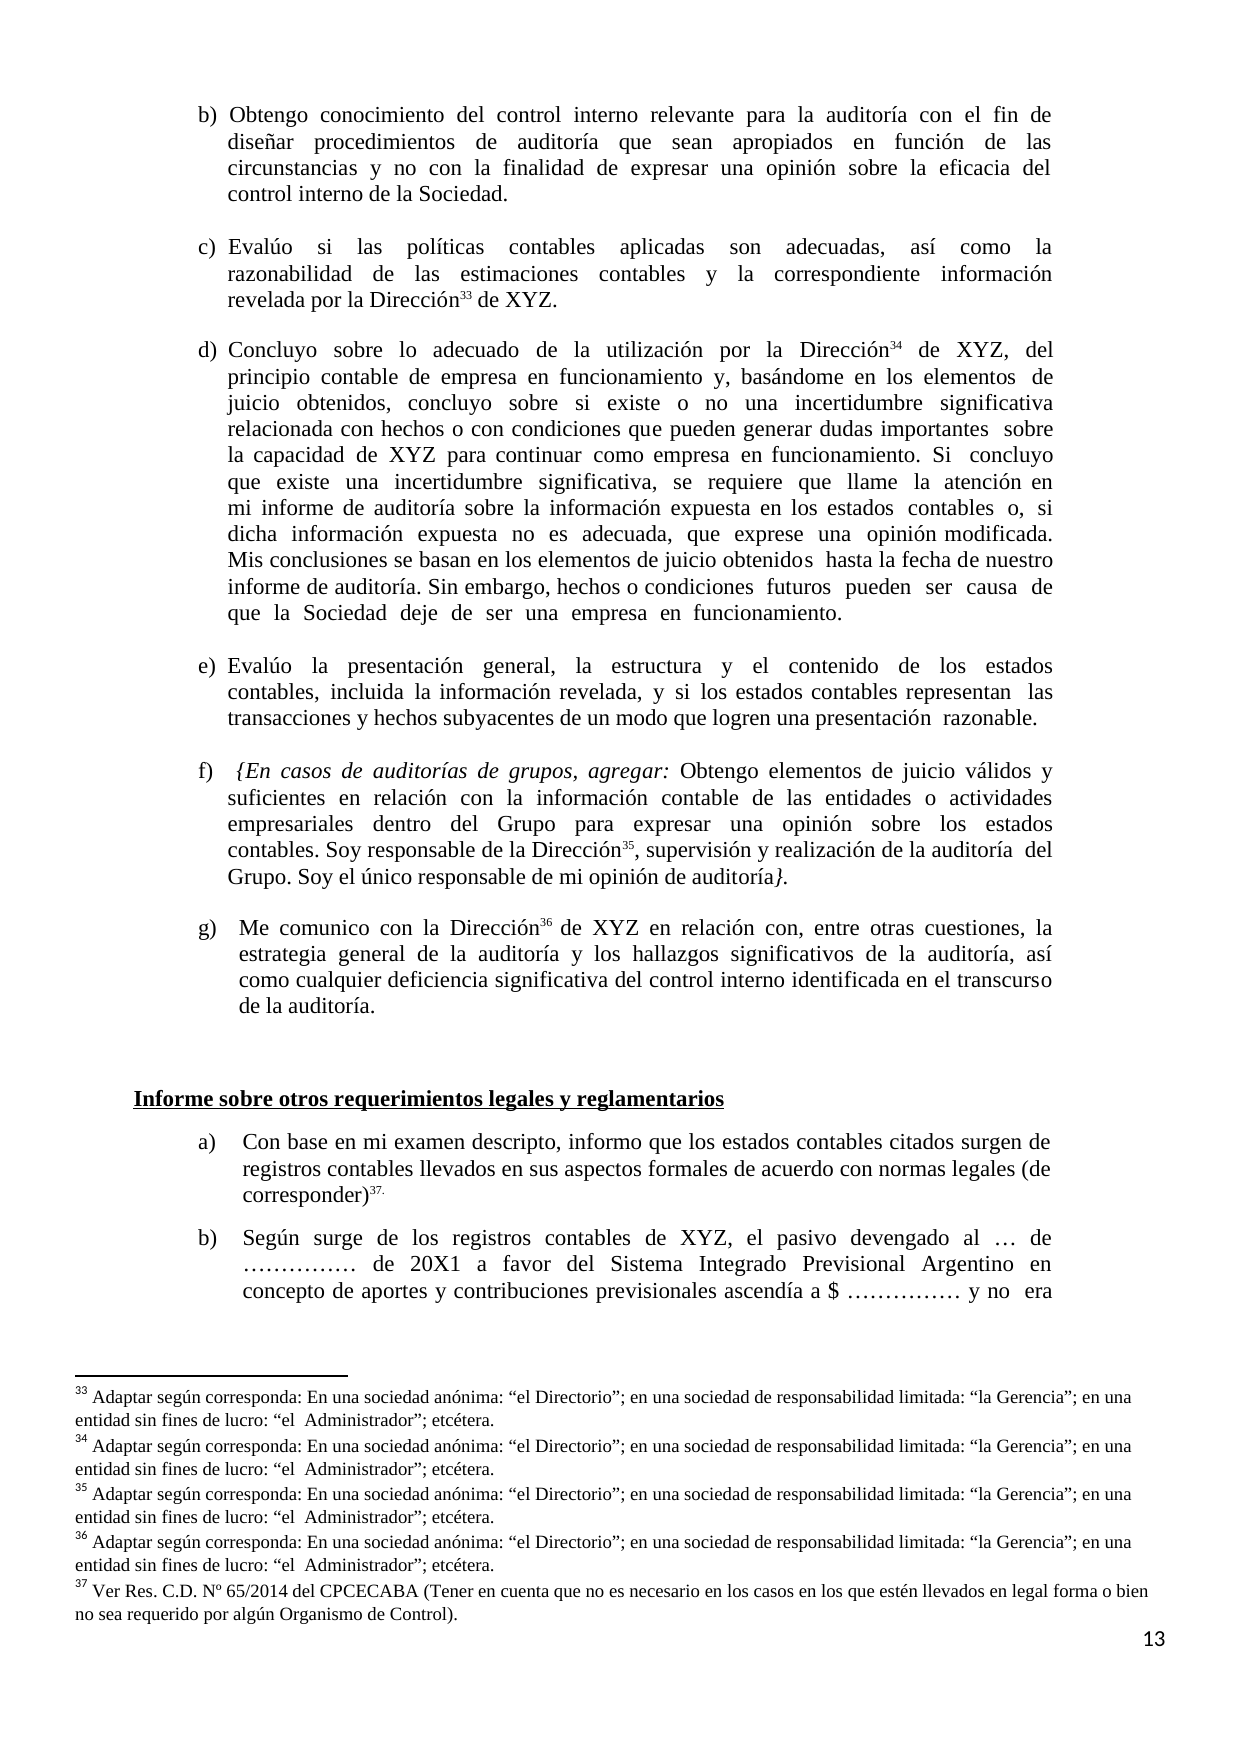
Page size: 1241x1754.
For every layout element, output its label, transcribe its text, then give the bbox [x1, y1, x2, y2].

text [198, 1224, 1052, 1303]
text d) Concluyo sobre lo adecuado de la utilización por la Dirección de XYZ, del principio contable de empresa en funcionamiento y, basándome en los elementos de juicio obtenidos, concluyo sobre si existe o no una incertidumbre significativa relacionada con hechos o con condiciones que pueden generar dudas importantes sobre la capacidad de XYZ para continuar como empresa en funcionamiento. Si concluyo que existe una incertidumbre significativa, se requiere que llame la atención en mi informe de auditoría sobre la información expuesta en los estados contables o, si dicha información expuesta no es adecuada, que exprese una opinión modificada. Mis conclusiones se basan en los elementos de juicio obtenidos hasta la fecha de nuestro informe de auditoría. Sin embargo, hechos o condiciones futuros pueden ser causa de que la Sociedad deje de ser una empresa en funcionamiento. [198, 337, 1053, 626]
text Informe sobre otros requerimientos legales y reglamentarios [133, 1086, 1165, 1112]
text c) Evalúo si las políticas contables aplicadas son adecuadas, así como la razonabilidad de las estimaciones contables y la correspondiente información revelada por la Dirección de XYZ. [198, 233, 1053, 313]
text g) Me comunico con la Dirección de XYZ en relación con, entre otras cuestiones, la estrategia general de la auditoría y los hallazgos significativos de la auditoría, así como cualquier deficiencia significativa del control interno identificada en el transcurso de la auditoría. [198, 914, 1052, 1019]
text b) Obtengo conocimiento del control interno relevante para la auditoría con el fin de diseñar procedimientos de auditoría que sean apropiados en función de las circunstancias y no con la finalidad de expresar una opinión sobre la eficacia del control interno de la Sociedad. [198, 102, 1052, 207]
text e) Evalúo la presentación general, la estructura y el contenido de los estados contables, incluida la información revelada, y si los estados contables representan las transacciones y hechos subyacentes de un modo que logren una presentación razonable. [198, 652, 1053, 731]
text f) {En casos de auditorías de grupos, agregar: Obtengo elementos de juicio válidos y suficientes en relación con la información contable de las entidades o actividades empresariales dentro del Grupo para expresar una opinión sobre los estados contables. Soy responsable de la Dirección, supervisión y realización de la auditoría del Grupo. Soy el único responsable de mi opinión de auditoría}. [198, 758, 1053, 889]
text a) Con base en mi examen descripto, informo que los estados contables citados surgen de registros contables llevados en sus aspectos formales de acuerdo con normas legales (de corresponder). [198, 1128, 1052, 1208]
